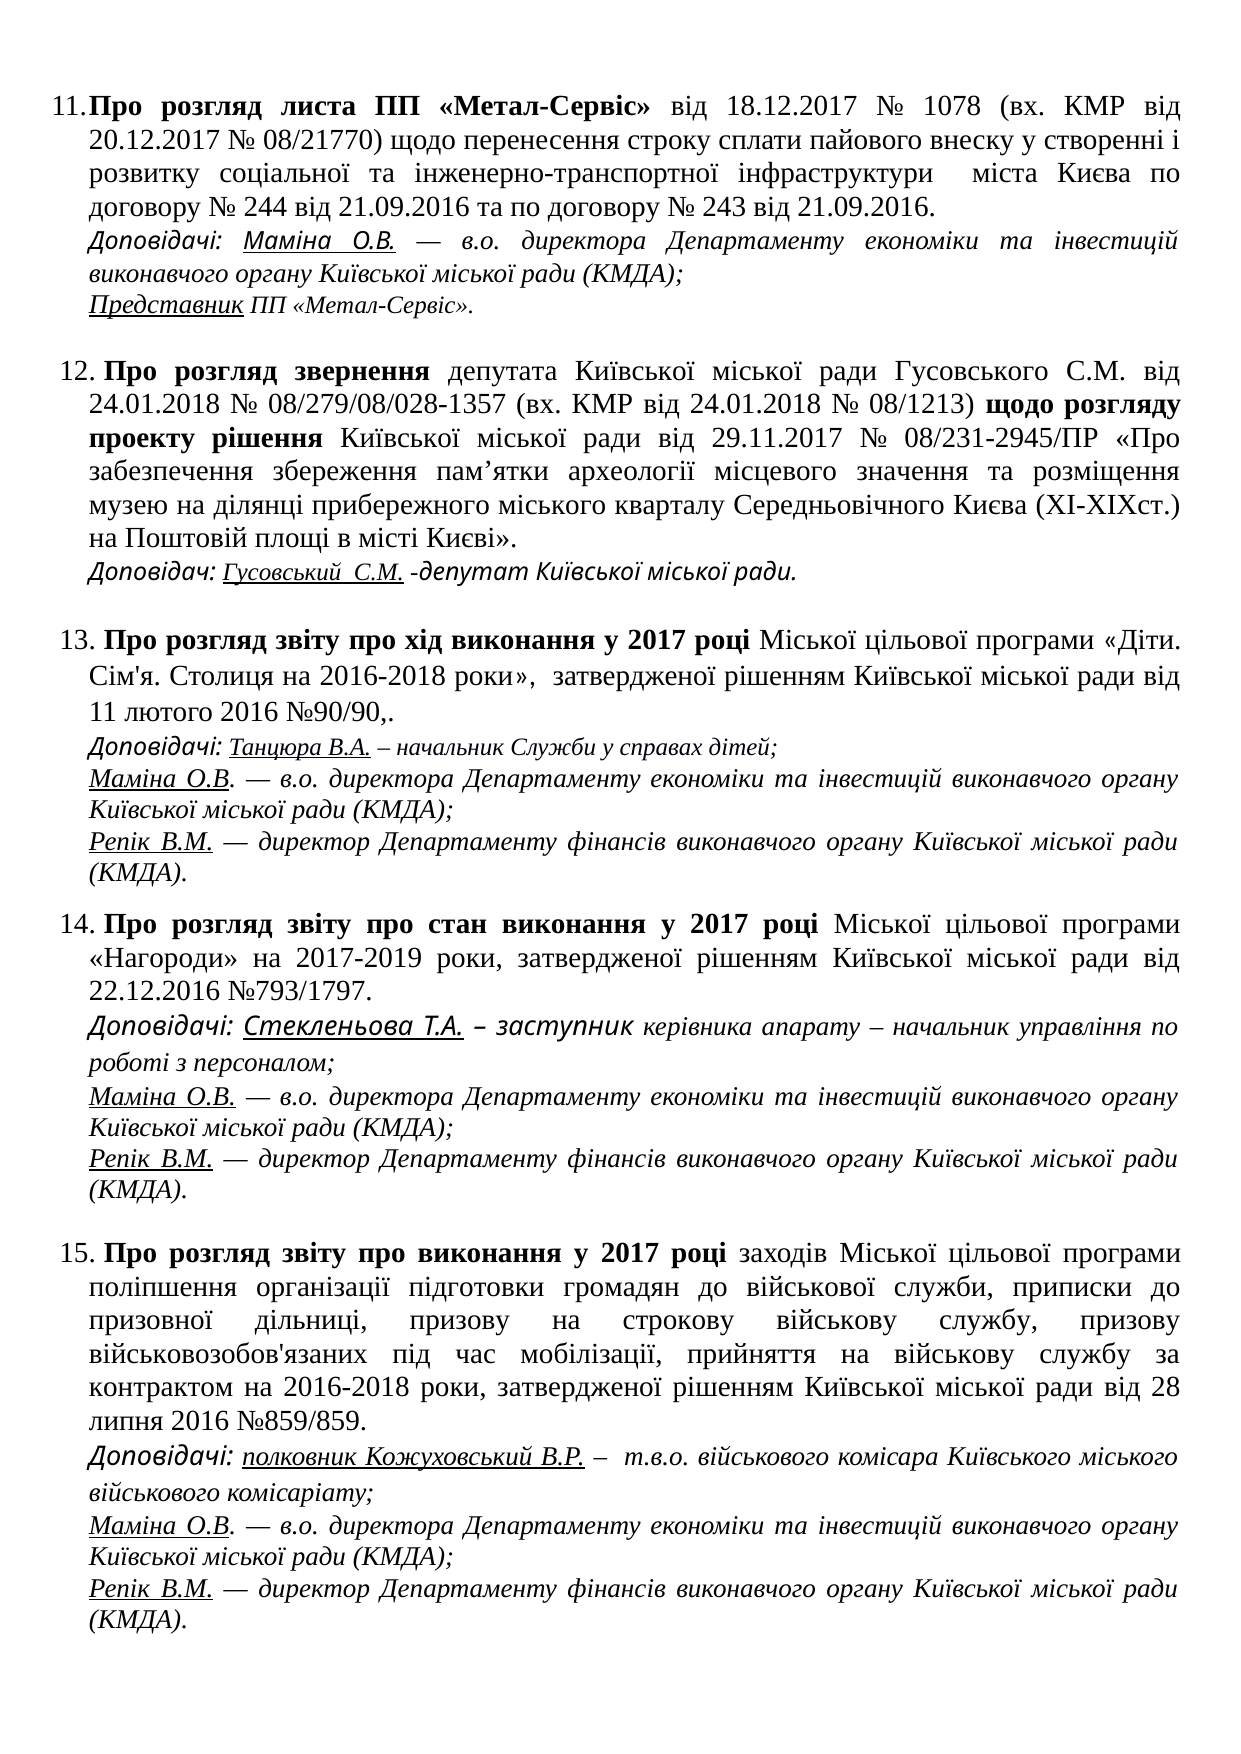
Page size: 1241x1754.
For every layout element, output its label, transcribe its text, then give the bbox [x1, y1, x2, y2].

text Маміна О.В. — в.о. директора Департаменту економіки та інвестицій виконавчого органу Київської міської ради (КМДА); [89, 1079, 1181, 1142]
list Про розгляд листа ПП «Метал-Сервіс» від 18.12.2017 № 1078 (вх. КМР від 20.12.2017 № 08/21770) щодо перенесення строку сплати пайового внеску у створенні і розвитку соціальної та інженерно-транспортної інфраструктури міста Києва по договору № 244 від 21.09.2016 та по договору № 243 від 21.09.2016. [51, 88, 1181, 223]
text Доповідачі: полковник Кожуховський В.Р. – т.в.о. військового комісара Київського міського військового комісаріату; [89, 1437, 1181, 1507]
text Маміна О.В. — в.о. директора Департаменту економіки та інвестицій виконавчого органу Київської міської ради (КМДА); [89, 762, 1181, 825]
text Репік В.М. — директор Департаменту фінансів виконавчого органу Київської міської ради (КМДА). [181, 1572, 1181, 1634]
text Доповідач: Гусовський С.М. -депутат Київської міської ради. [89, 554, 1181, 588]
text Представник ПП «Метал-Сервіс». [89, 288, 1181, 319]
list Про розгляд звернення депутата Київської міської ради Гусовського С.М. від 24.01.2018 № 08/279/08/028-1357 (вх. КМР від 24.01.2018 № 08/1213) щодо розгляду проекту рішення Київської міської ради від 29.11.2017 № 08/231-2945/ПР «Про забезпечення збереження пам’ятки археології місцевого значення та розміщення музею на ділянці прибережного міського кварталу Середньовічного Києва (ХІ-ХІХст.) на Поштовій площі в місті Києві». [59, 353, 1181, 554]
list Про розгляд звіту про стан виконання у 2017 році Міської цільової програми «Нагороди» на 2017-2019 роки, затвердженої рішенням Київської міської ради від 22.12.2016 №793/1797. [59, 906, 1181, 1007]
text Доповідачі: Танцюра В.А. – начальник Служби у справах дітей; [89, 728, 1181, 762]
text Репік В.М. — директор Департаменту фінансів виконавчого органу Київської міської ради (КМДА). [181, 1142, 1181, 1204]
text Репік В.М. — директор Департаменту фінансів виконавчого органу Київської міської ради (КМДА). [181, 825, 1181, 887]
list Про розгляд звіту про хід виконання у 2017 році Міської цільової програми «Діти. Сім'я. Столиця на 2016-2018 роки», затвердженої рішенням Київської міської ради від 11 лютого 2016 №90/90,. [59, 621, 1181, 728]
list Про розгляд звіту про виконання у 2017 році заходів Міської цільової програми поліпшення організації підготовки громадян до військової служби, приписки до призовної дільниці, призову на строкову військову службу, призову військовозобов'язаних під час мобілізації, прийняття на військову службу за контрактом на 2016-2018 роки, затвердженої рішенням Київської міської ради від 28 липня 2016 №859/859. [59, 1235, 1181, 1437]
text Доповідачі: Маміна О.В. — в.о. директора Департаменту економіки та інвестицій виконавчого органу Київської міської ради (КМДА); [89, 223, 1181, 288]
text Маміна О.В. — в.о. директора Департаменту економіки та інвестицій виконавчого органу Київської міської ради (КМДА); [445, 1509, 1181, 1572]
text Доповідачі: Стекленьова Т.А. – заступник керівника апарату – начальник управління по роботі з персоналом; [89, 1007, 1181, 1077]
